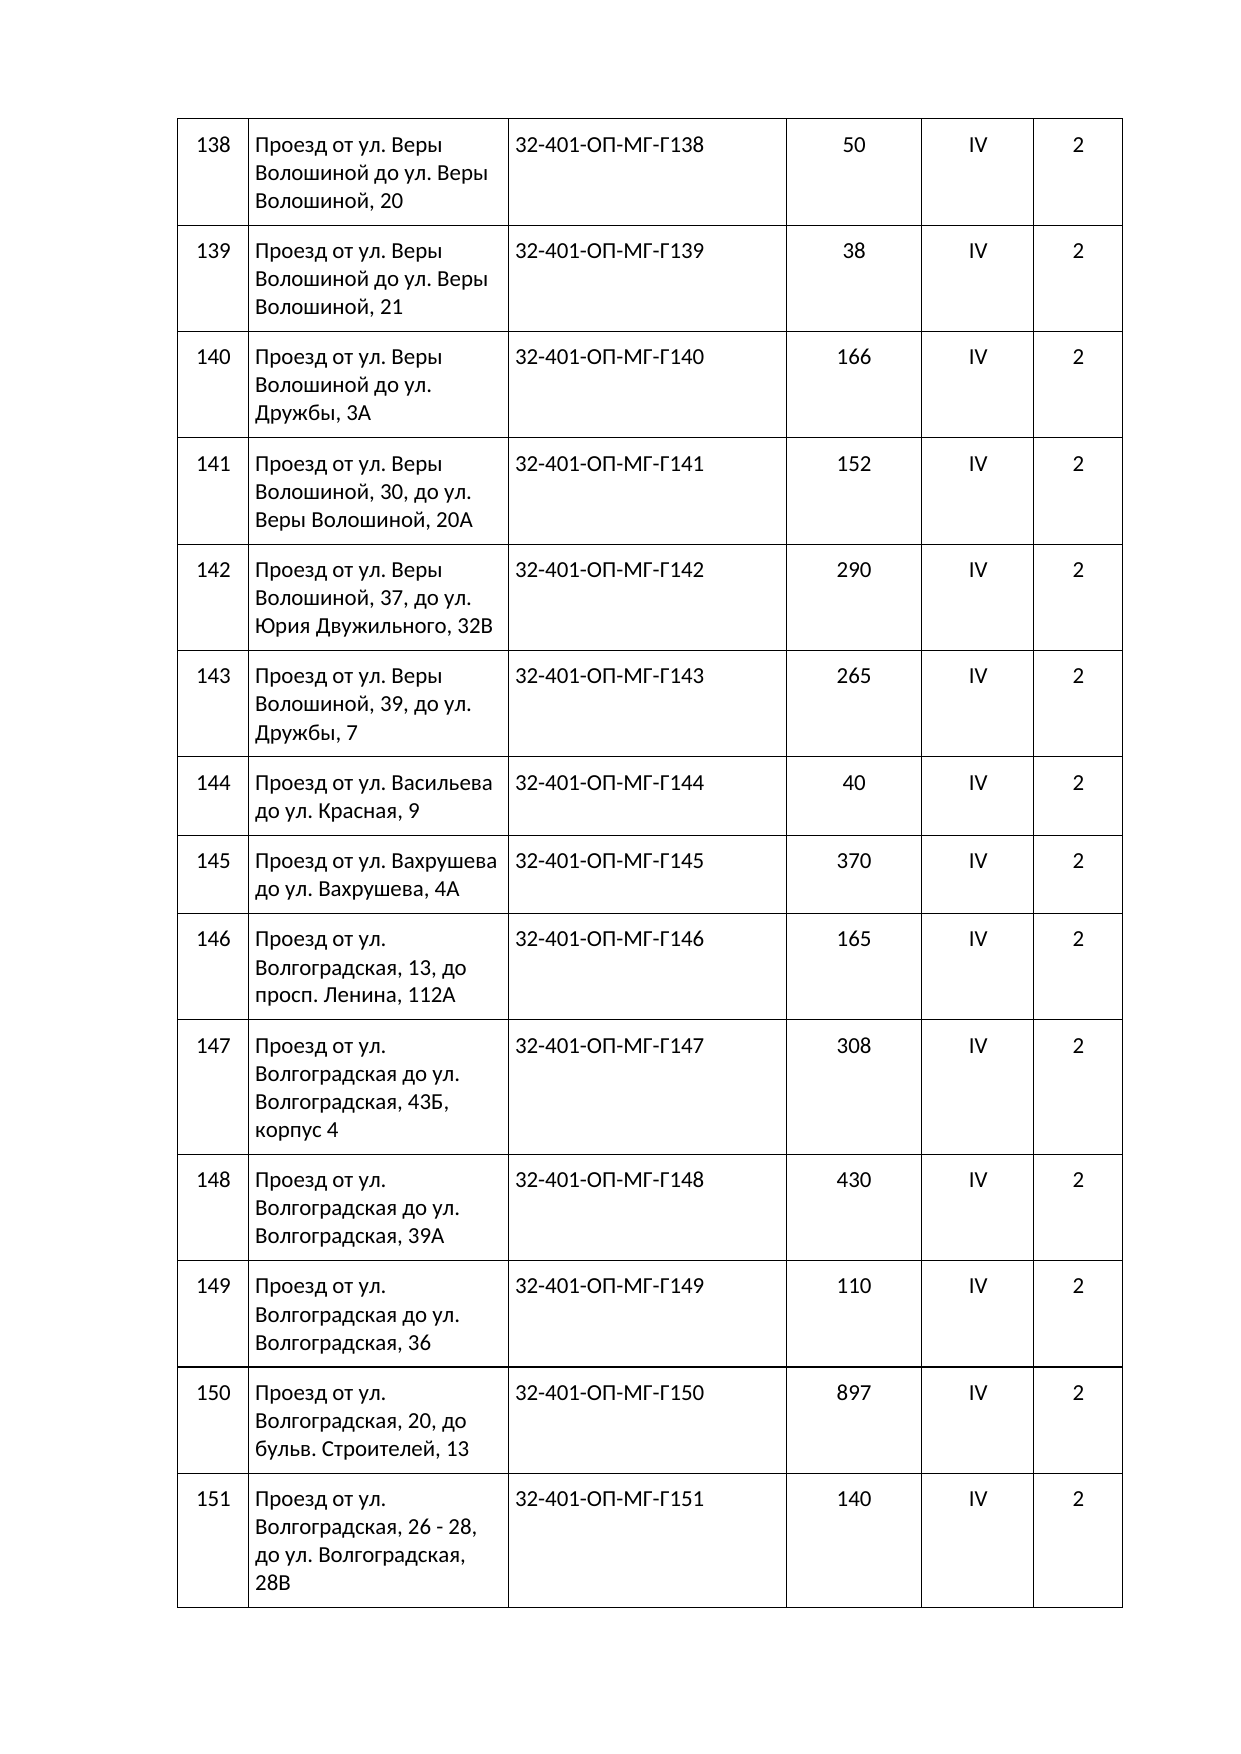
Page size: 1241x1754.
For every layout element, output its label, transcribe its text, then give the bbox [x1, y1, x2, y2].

table_cell 32-401-ОП-МГ-Г144 [509, 757, 786, 834]
table_cell IV [922, 119, 1033, 224]
table_cell 2 [1034, 757, 1122, 834]
table_cell Проезд от ул. Вахрушева до ул. Вахрушева, 4А [249, 836, 508, 913]
table_cell IV [922, 438, 1033, 543]
table_cell Проезд от ул. Веры Волошиной до ул. Веры Волошиной, 20 [249, 119, 508, 224]
table_cell 40 [787, 757, 921, 834]
table_cell Проезд от ул. Волгоградская до ул. Волгоградская, 39А [249, 1155, 508, 1260]
table_cell 2 [1034, 332, 1122, 437]
table_cell IV [922, 914, 1033, 1019]
table_cell 140 [178, 332, 248, 437]
table_cell 370 [787, 836, 921, 913]
table_cell 139 [178, 226, 248, 331]
table_cell 147 [178, 1020, 248, 1154]
table_cell 897 [787, 1368, 921, 1473]
table_cell IV [922, 1368, 1033, 1473]
table_cell 32-401-ОП-МГ-Г151 [509, 1474, 786, 1607]
table_cell 165 [787, 914, 921, 1019]
table_cell 32-401-ОП-МГ-Г138 [509, 119, 786, 224]
table_cell 265 [787, 651, 921, 756]
table_cell 32-401-ОП-МГ-Г143 [509, 651, 786, 756]
table_cell 152 [787, 438, 921, 543]
table_cell Проезд от ул. Веры Волошиной, 37, до ул. Юрия Двужильного, 32В [249, 545, 508, 650]
table_cell IV [922, 1474, 1033, 1607]
table_cell 2 [1034, 836, 1122, 913]
table_cell 50 [787, 119, 921, 224]
table_cell 2 [1034, 1020, 1122, 1154]
table_cell Проезд от ул. Веры Волошиной, 39, до ул. Дружбы, 7 [249, 651, 508, 756]
table_cell Проезд от ул. Веры Волошиной, 30, до ул. Веры Волошиной, 20А [249, 438, 508, 543]
table_cell IV [922, 836, 1033, 913]
table_cell Проезд от ул. Волгоградская, 20, до бульв. Строителей, 13 [249, 1368, 508, 1473]
table_cell IV [922, 545, 1033, 650]
table_cell Проезд от ул. Веры Волошиной до ул. Веры Волошиной, 21 [249, 226, 508, 331]
table_cell 138 [178, 119, 248, 224]
table_cell 2 [1034, 1368, 1122, 1473]
table_cell 148 [178, 1155, 248, 1260]
table_cell 2 [1034, 438, 1122, 543]
table_cell 32-401-ОП-МГ-Г147 [509, 1020, 786, 1154]
table_cell 151 [178, 1474, 248, 1607]
table_cell 2 [1034, 1261, 1122, 1366]
table_cell 38 [787, 226, 921, 331]
table_cell 143 [178, 651, 248, 756]
table_cell IV [922, 757, 1033, 834]
table_cell Проезд от ул. Волгоградская до ул. Волгоградская, 36 [249, 1261, 508, 1366]
table_cell 2 [1034, 119, 1122, 224]
table_cell 144 [178, 757, 248, 834]
table_cell 32-401-ОП-МГ-Г145 [509, 836, 786, 913]
table_cell 32-401-ОП-МГ-Г146 [509, 914, 786, 1019]
table_cell IV [922, 1155, 1033, 1260]
table_cell 290 [787, 545, 921, 650]
table_cell 32-401-ОП-МГ-Г139 [509, 226, 786, 331]
table_cell 32-401-ОП-МГ-Г140 [509, 332, 786, 437]
table_cell 149 [178, 1261, 248, 1366]
table_cell Проезд от ул. Волгоградская, 26 - 28, до ул. Волгоградская, 28В [249, 1474, 508, 1607]
table_cell 430 [787, 1155, 921, 1260]
table_cell Проезд от ул. Васильева до ул. Красная, 9 [249, 757, 508, 834]
table_cell IV [922, 1020, 1033, 1154]
table_cell 2 [1034, 545, 1122, 650]
table_cell 2 [1034, 226, 1122, 331]
table_cell IV [922, 332, 1033, 437]
table_cell Проезд от ул. Волгоградская, 13, до просп. Ленина, 112А [249, 914, 508, 1019]
table_cell IV [922, 651, 1033, 756]
table_cell 142 [178, 545, 248, 650]
table_cell Проезд от ул. Веры Волошиной до ул. Дружбы, 3А [249, 332, 508, 437]
table_cell 32-401-ОП-МГ-Г150 [509, 1368, 786, 1473]
table_cell 2 [1034, 651, 1122, 756]
table_cell 110 [787, 1261, 921, 1366]
table_cell IV [922, 226, 1033, 331]
table_cell 146 [178, 914, 248, 1019]
table_cell 32-401-ОП-МГ-Г141 [509, 438, 786, 543]
table_cell 308 [787, 1020, 921, 1154]
table_cell 32-401-ОП-МГ-Г149 [509, 1261, 786, 1366]
table_cell 32-401-ОП-МГ-Г148 [509, 1155, 786, 1260]
table_cell 141 [178, 438, 248, 543]
table_cell Проезд от ул. Волгоградская до ул. Волгоградская, 43Б, корпус 4 [249, 1020, 508, 1154]
table_cell 2 [1034, 914, 1122, 1019]
table_cell 166 [787, 332, 921, 437]
table_cell 2 [1034, 1474, 1122, 1607]
table_cell 32-401-ОП-МГ-Г142 [509, 545, 786, 650]
table_cell 145 [178, 836, 248, 913]
table_cell IV [922, 1261, 1033, 1366]
table_cell 2 [1034, 1155, 1122, 1260]
table_cell 140 [787, 1474, 921, 1607]
table_cell 150 [178, 1368, 248, 1473]
